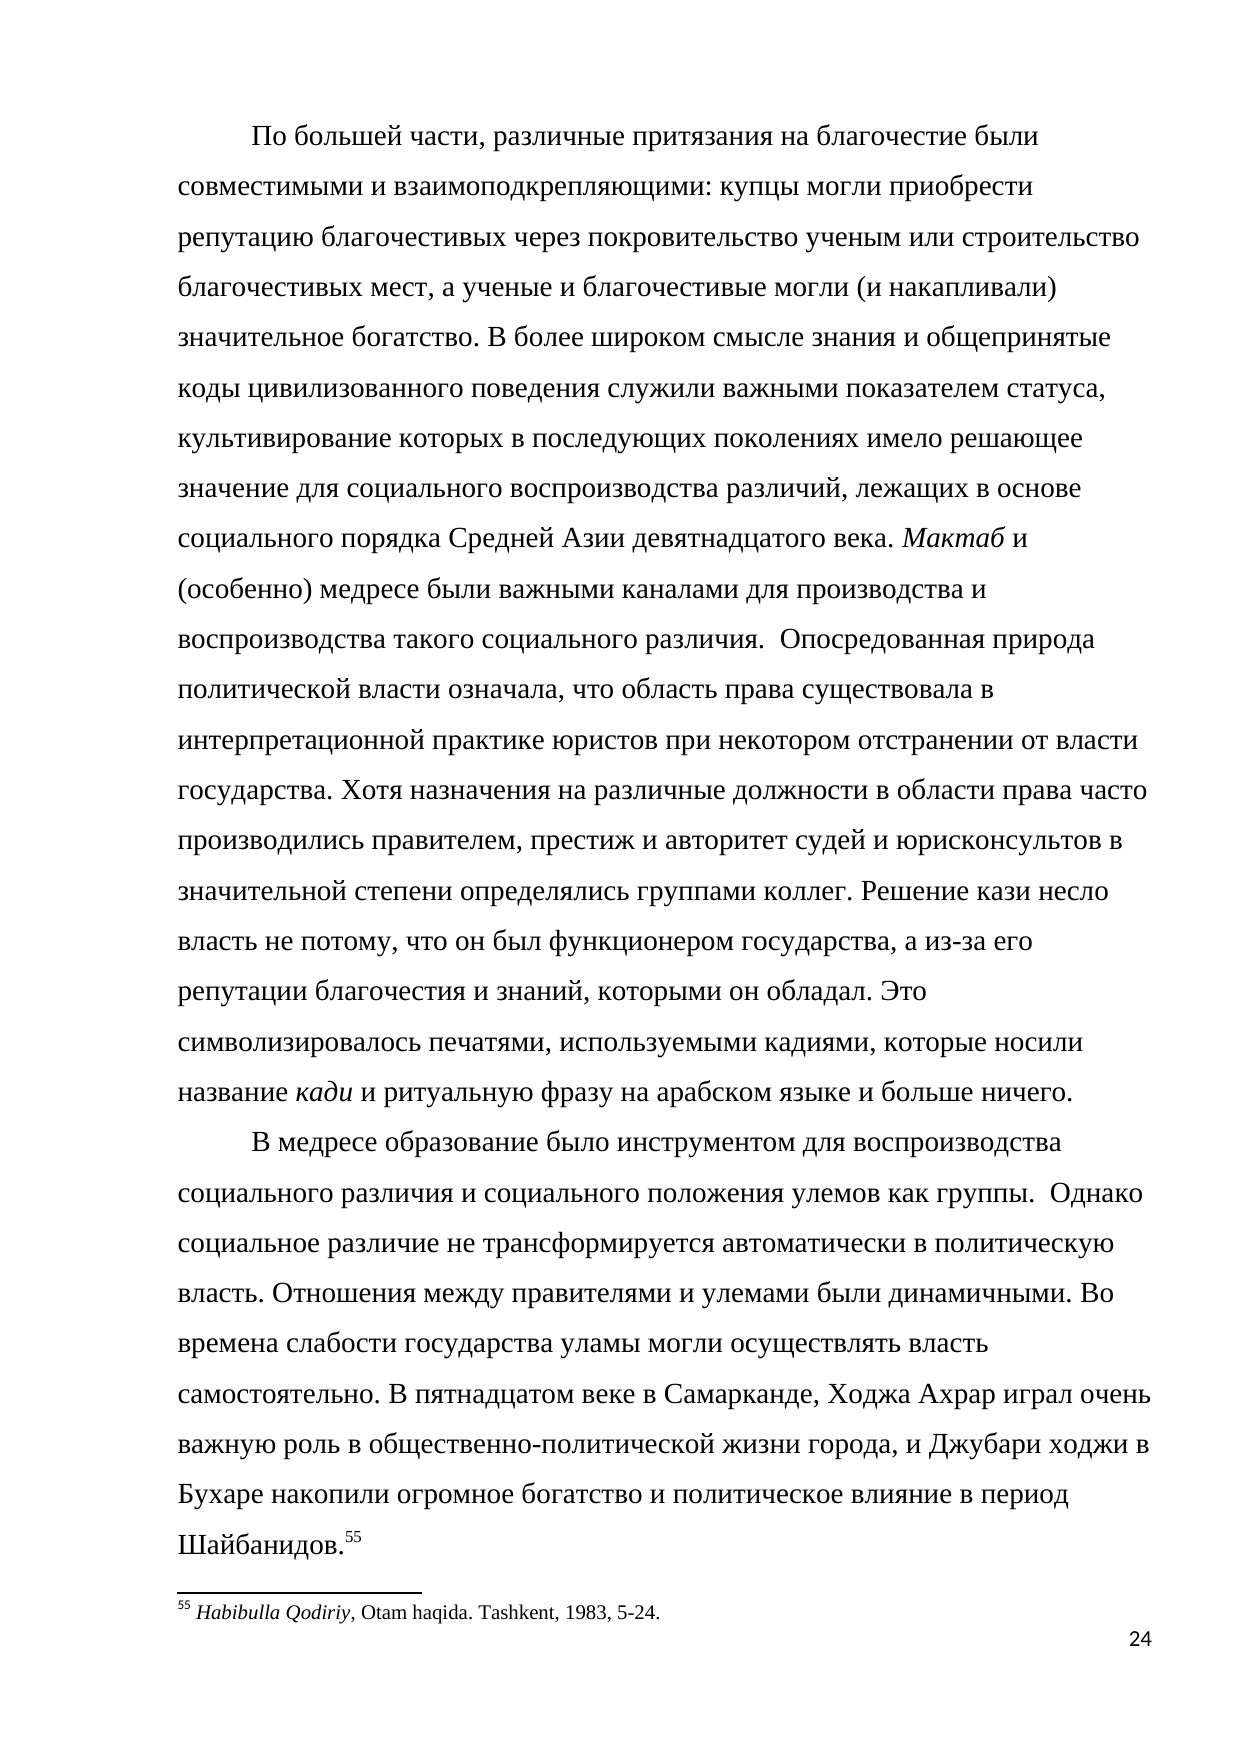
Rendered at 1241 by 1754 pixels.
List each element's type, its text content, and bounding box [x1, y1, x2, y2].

text В медресе образование было инструментом для воспроизводства социального различия и социального положения улемов как группы. Однако социальное различие не трансформируется автоматически в политическую власть. Отношения между правителями и улемами были динамичными. Во времена слабости государства уламы могли осуществлять власть самостоятельно. В пятнадцатом веке в Самарканде, Ходжа Ахрар играл очень важную роль в общественно-политической жизни города, и Джубари ходжи в Бухаре накопили огромное богатство и политическое влияние в период Шайбанидов. [177, 1124, 1152, 1560]
text По большей части, различные притязания на благочестие были совместимыми и взаимоподкрепляющими: купцы могли приобрести репутацию благочестивых через покровительство ученым или строительство благочестивых мест, а ученые и благочестивые могли (и накапливали) значительное богатство. В более широком смысле знания и общепринятые коды цивилизованного поведения служили важными показателем статуса, культивирование которых в последующих поколениях имело решающее значение для социального воспроизводства различий, лежащих в основе социального порядка Средней Азии девятнадцатого века. Мактаб и (особенно) медресе были важными каналами для производства и воспроизводства такого социального различия. Опосредованная природа политической власти означала, что область права существовала в интерпретационной практике юристов при некотором отстранении от власти государства. Хотя назначения на различные должности в области права часто производились правителем, престиж и авторитет судей и юрисконсультов в значительной степени определялись группами коллег. Решение кази несло власть не потому, что он был функционером государства, а из-за его репутации благочестия и знаний, которыми он обладал. Это символизировалось печатями, используемыми кадиями, которые носили название кади и ритуальную фразу на арабском языке и больше ничего. [177, 118, 1152, 1108]
